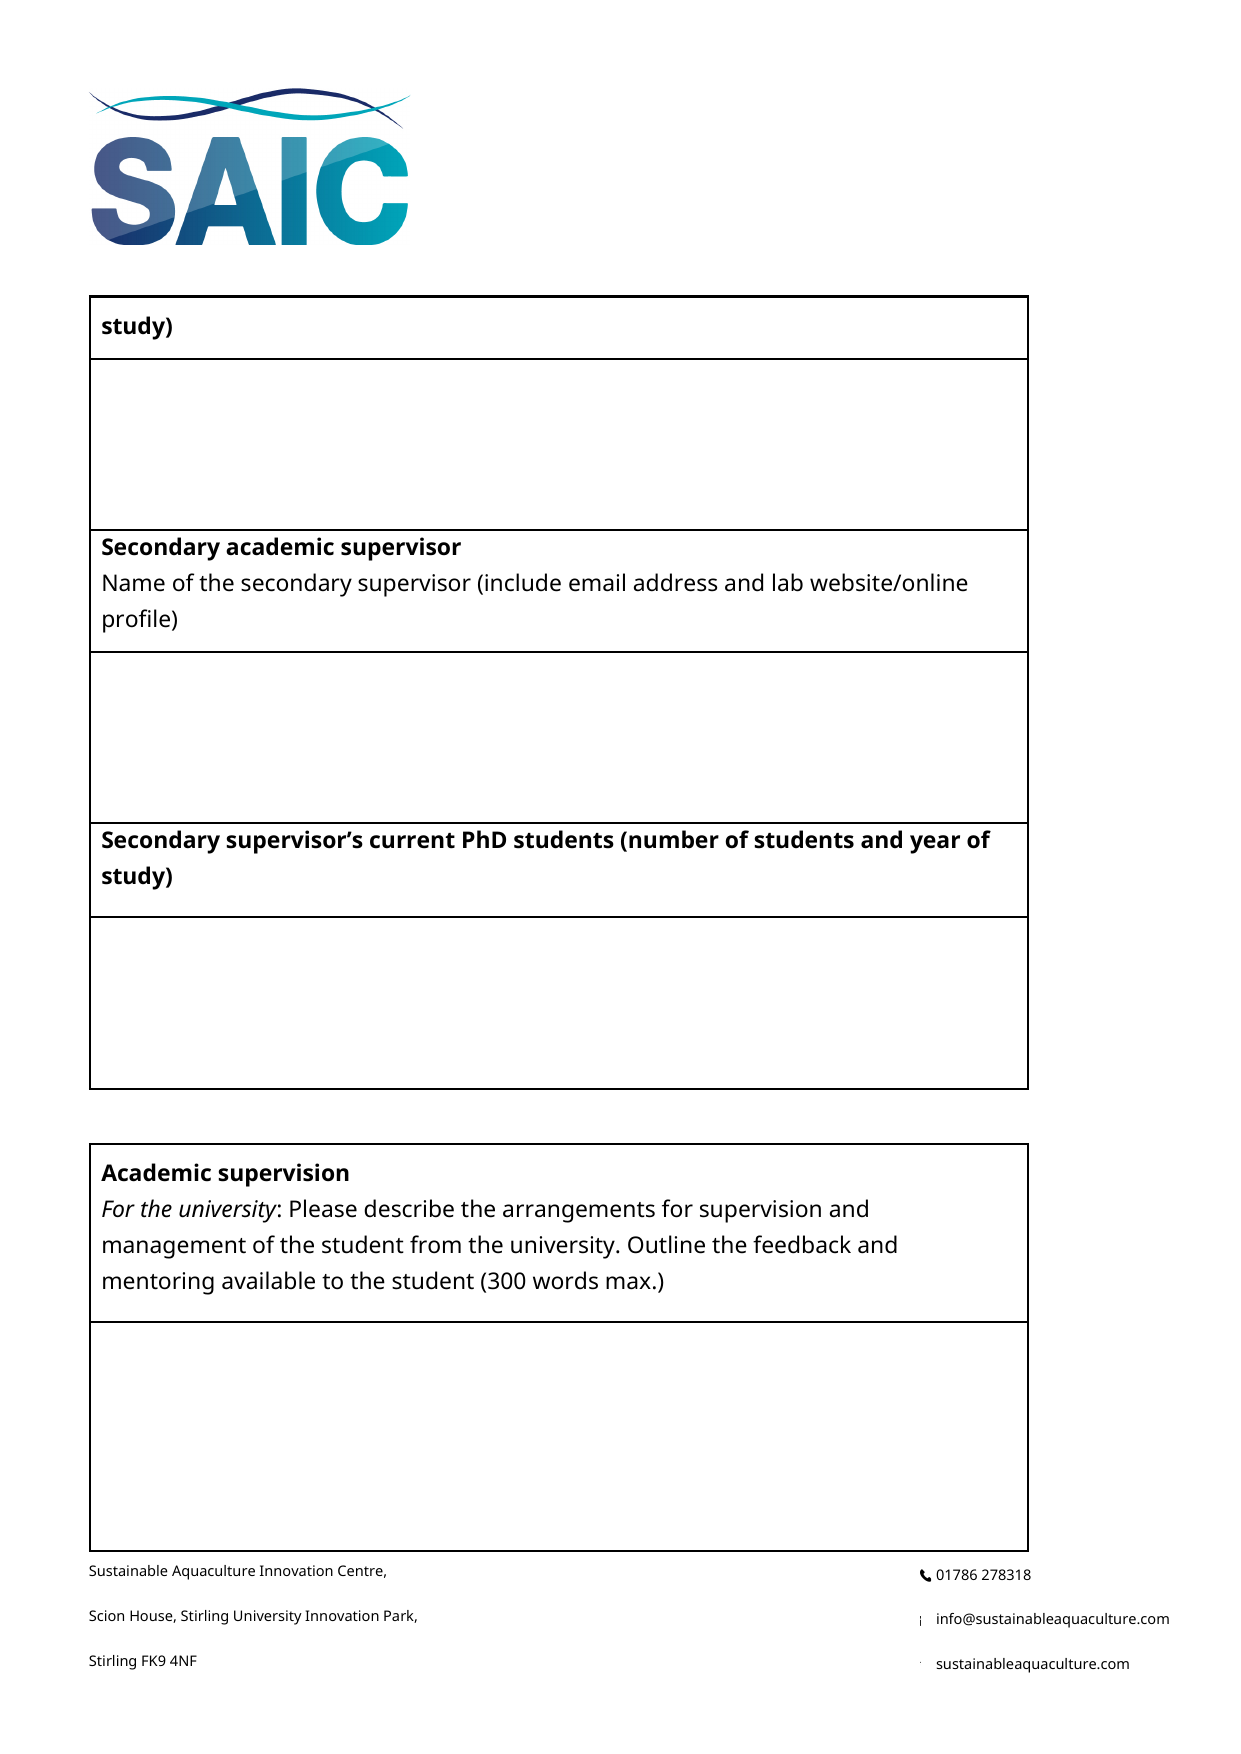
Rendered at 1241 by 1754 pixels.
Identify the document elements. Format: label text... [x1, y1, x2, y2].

picture [88, 88, 411, 245]
table_cell Secondary supervisor’s current PhD students (number of students and year of study) [91, 824, 1027, 916]
table_header Academic supervision For the university: Please describe the arrangements for supervision and management of the student from the university. Outline the feedback and mentoring available to the student (300 words max.) [91, 1145, 1027, 1321]
table_cell [91, 1323, 1027, 1549]
table_cell [91, 360, 1027, 529]
table_cell [91, 653, 1027, 822]
table_cell Secondary academic supervisor Name of the secondary supervisor (include email address and lab website/online profile) [91, 531, 1027, 651]
table_cell Primary supervisor’s current PhD students (number of students and year of study) [91, 298, 1027, 357]
table_cell [91, 918, 1027, 1088]
